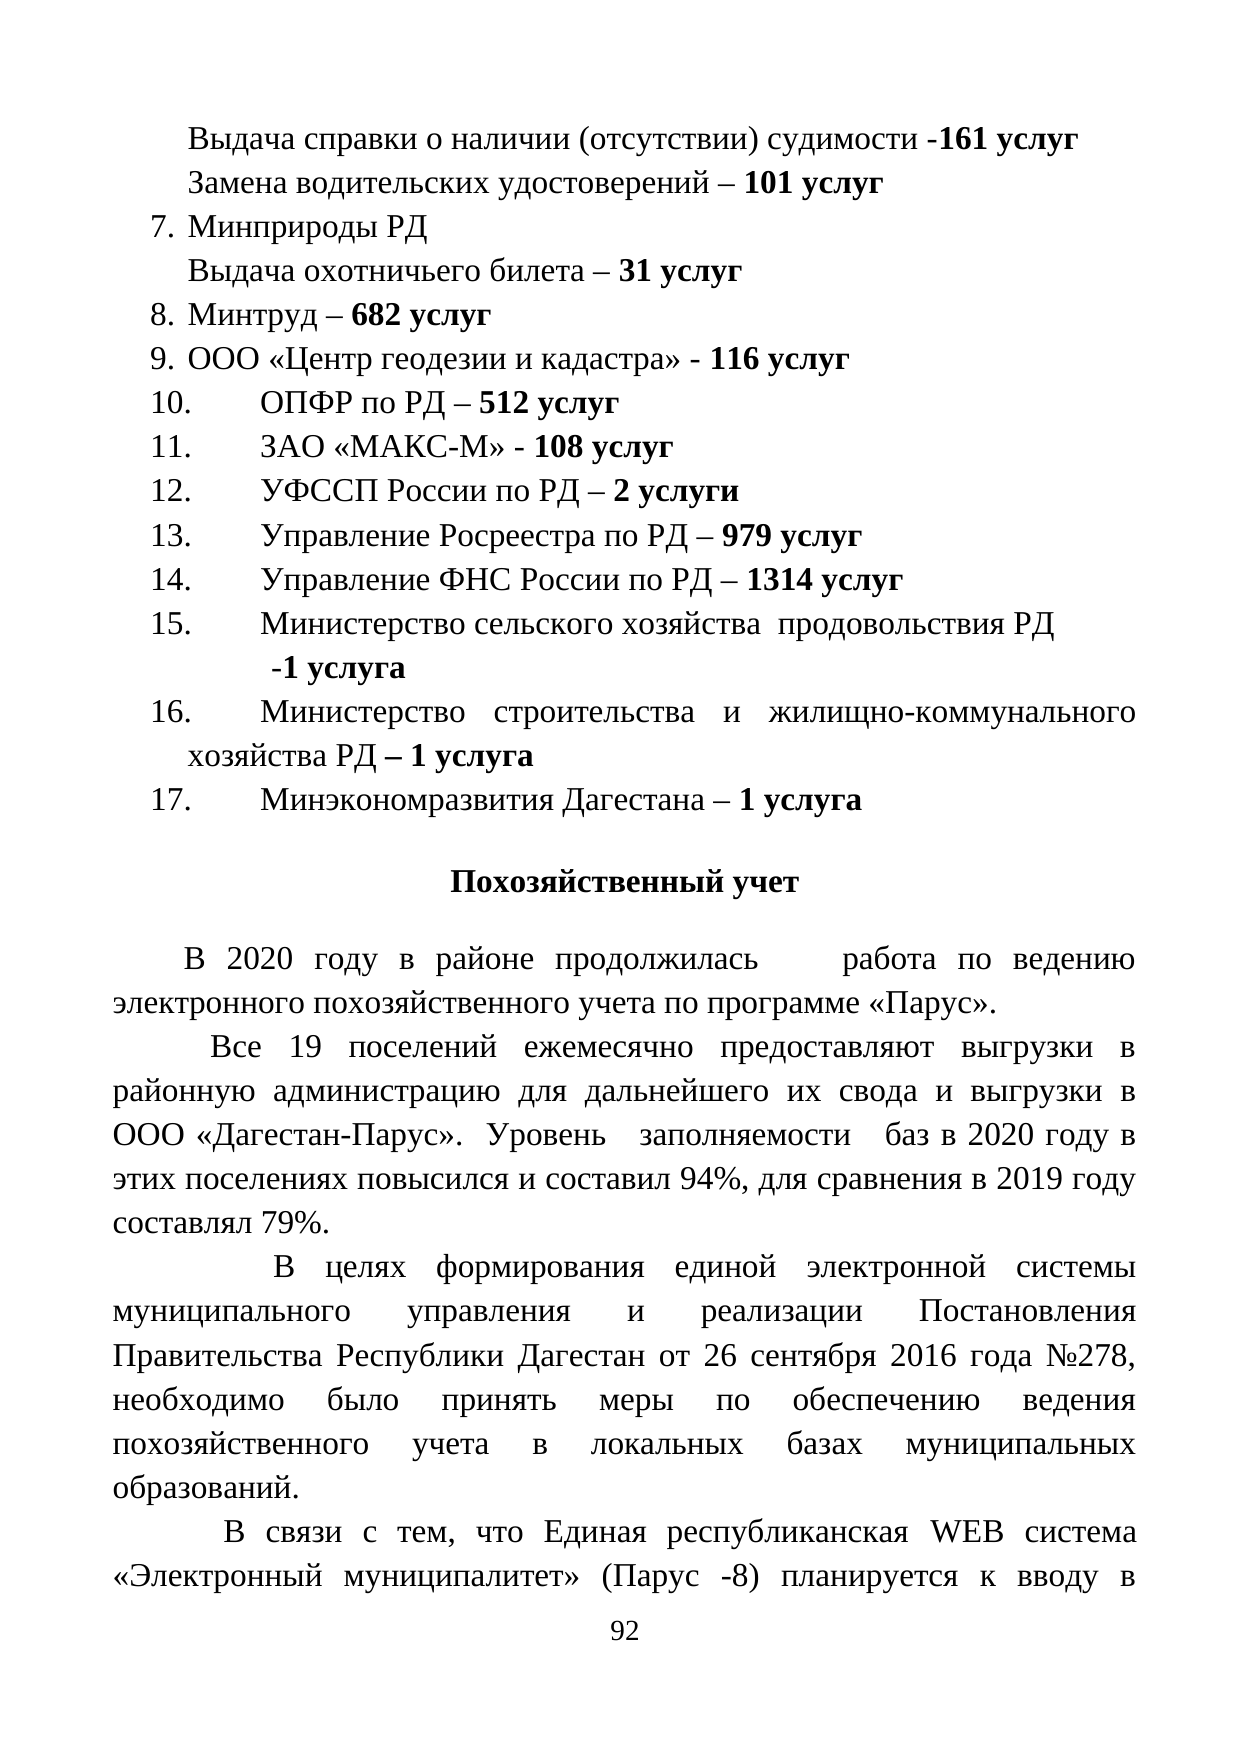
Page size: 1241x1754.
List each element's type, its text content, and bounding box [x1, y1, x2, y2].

list ЗАО «МАКС-М» - 108 услуг [150, 427, 1137, 465]
text Выдача справки о наличии (отсутствии) судимости -161 услуг [187, 118, 1137, 157]
list Министерство строительства и жилищно-коммунального хозяйства РД – 1 услуга [150, 691, 1137, 773]
text -1 услуга [187, 647, 1137, 685]
text Замена водительских удостоверений – 101 услуг [187, 162, 1137, 201]
list ОПФР по РД – 512 услуг [150, 383, 1137, 421]
text Похозяйственный учет [112, 862, 1137, 900]
list Управление Росреестра по РД – 979 услуг [150, 515, 1137, 553]
text Все 19 поселений ежемесячно предоставляют выгрузки в районную администрацию для дальнейшего их свода и выгрузки в ООО «Дагестан-Парус». Уровень заполняемости баз в 2020 году в этих поселениях повысился и составил 94%, для сравнения в 2019 году составлял 79%. [112, 1026, 1137, 1241]
list ООО «Центр геодезии и кадастра» - 116 услуг [150, 338, 1137, 377]
list Министерство сельского хозяйства продовольствия РД [150, 603, 1137, 641]
list Минтруд – 682 услуг [150, 294, 1137, 333]
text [112, 1511, 1137, 1593]
list Минприроды РД [150, 206, 1137, 245]
text В целях формирования единой электронной системы муниципального управления и реализации Постановления Правительства Республики Дагестан от 26 сентября 2016 года №278, необходимо было принять меры по обеспечению ведения похозяйственного учета в локальных базах муниципальных образований. [112, 1247, 1137, 1505]
list Управление ФНС России по РД – 1314 услуг [150, 559, 1137, 597]
text В 2020 году в районе продолжилась работа по ведению электронного похозяйственного учета по программе «Парус». [112, 938, 1137, 1021]
text Выдача охотничьего билета – 31 услуг [187, 250, 1137, 289]
list Минэкономразвития Дагестана – 1 услуга [150, 779, 1137, 817]
list УФССП России по РД – 2 услуги [150, 471, 1137, 509]
